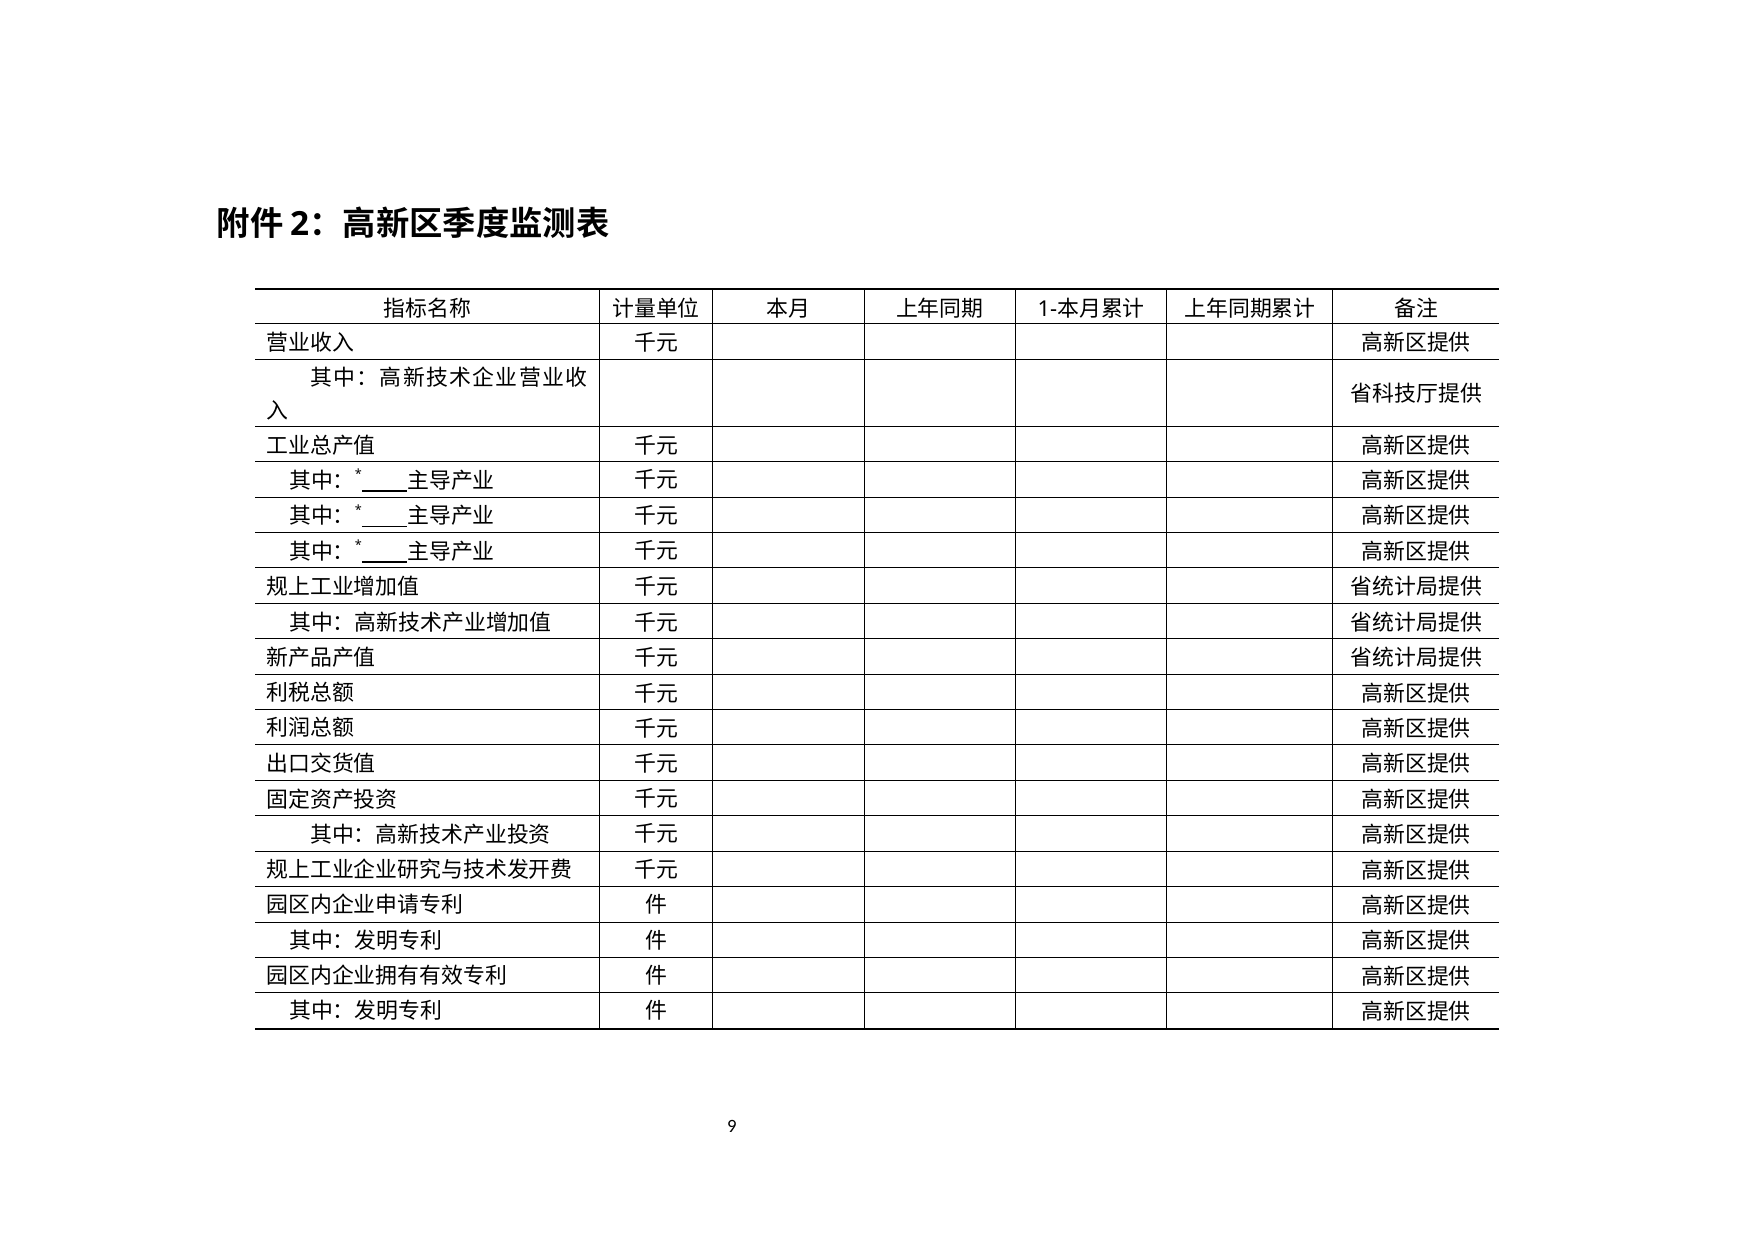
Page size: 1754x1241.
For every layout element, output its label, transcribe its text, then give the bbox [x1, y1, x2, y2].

table_cell 件 [600, 923, 712, 957]
table_cell 件 [600, 887, 712, 921]
table_cell [1016, 568, 1166, 603]
table_header 上年同期累计 [1167, 290, 1332, 323]
table_cell [865, 639, 1015, 673]
table_cell [1016, 745, 1166, 780]
table_cell [1167, 923, 1332, 957]
table_cell 千元 [600, 781, 712, 815]
table_cell 其中：发明专利 [255, 993, 599, 1028]
table_cell 千元 [600, 462, 712, 496]
table_cell 千元 [600, 852, 712, 886]
table_cell 高新区提供 [1333, 816, 1499, 851]
table_cell 高新区提供 [1333, 887, 1499, 921]
table_cell [865, 533, 1015, 567]
table_cell [865, 745, 1015, 780]
table_cell [1167, 462, 1332, 496]
table_cell 工业总产值 [255, 427, 599, 461]
table_cell 出口交货值 [255, 745, 599, 780]
table_cell 省统计局提供 [1333, 604, 1499, 638]
table_cell 利润总额 [255, 710, 599, 744]
table_cell [713, 568, 864, 603]
table_cell [1016, 887, 1166, 921]
table_cell [865, 498, 1015, 532]
table_header 指标名称 [255, 290, 599, 323]
table_cell [1167, 324, 1332, 359]
table_cell [865, 462, 1015, 496]
table_cell [1016, 324, 1166, 359]
table_cell [1167, 604, 1332, 638]
table_cell 园区内企业申请专利 [255, 887, 599, 921]
table_cell 高新区提供 [1333, 852, 1499, 886]
table_cell 千元 [600, 639, 712, 673]
table_cell [1016, 498, 1166, 532]
table_cell 利税总额 [255, 675, 599, 709]
table_cell [865, 781, 1015, 815]
table_cell 千元 [600, 498, 712, 532]
table_cell 高新区提供 [1333, 498, 1499, 532]
table_cell [713, 887, 864, 921]
table_cell 千元 [600, 745, 712, 780]
table_cell [713, 360, 864, 426]
table_cell [865, 360, 1015, 426]
table_cell 其中：高新技术产业投资 [255, 816, 599, 851]
table_cell 千元 [600, 568, 712, 603]
table_cell 其中：* 主导产业 [255, 533, 599, 567]
table_header 计量单位 [600, 290, 712, 323]
table_cell 千元 [600, 427, 712, 461]
table_cell [1016, 816, 1166, 851]
table_cell [1016, 852, 1166, 886]
table_cell 园区内企业拥有有效专利 [255, 958, 599, 992]
table_cell [1167, 816, 1332, 851]
table_cell [713, 324, 864, 359]
table_cell 高新区提供 [1333, 427, 1499, 461]
table_cell [1167, 568, 1332, 603]
table_cell 高新区提供 [1333, 533, 1499, 567]
table_cell [1016, 360, 1166, 426]
table_cell [1016, 993, 1166, 1028]
table_cell [713, 923, 864, 957]
table_cell 省统计局提供 [1333, 568, 1499, 603]
table_cell [865, 324, 1015, 359]
table_cell [1016, 427, 1166, 461]
table_cell [1016, 923, 1166, 957]
table_cell 高新区提供 [1333, 958, 1499, 992]
table_cell [713, 816, 864, 851]
table_cell [865, 675, 1015, 709]
table_cell 营业收入 [255, 324, 599, 359]
table_cell [713, 745, 864, 780]
table_cell [713, 427, 864, 461]
table_cell 千元 [600, 324, 712, 359]
table_cell [865, 887, 1015, 921]
table_cell 其中：发明专利 [255, 923, 599, 957]
table_cell 高新区提供 [1333, 462, 1499, 496]
text 附件2：高新区季度监测表 [150, 188, 1604, 254]
table_cell [713, 710, 864, 744]
table_cell 规上工业企业研究与技术发开费 [255, 852, 599, 886]
table_cell 高新区提供 [1333, 781, 1499, 815]
table_cell [1167, 852, 1332, 886]
table_cell 固定资产投资 [255, 781, 599, 815]
table_cell 其中：* 主导产业 [255, 462, 599, 496]
table_cell [713, 675, 864, 709]
table_cell [713, 852, 864, 886]
table_cell 高新区提供 [1333, 675, 1499, 709]
table_cell [600, 360, 712, 426]
table_cell [1016, 604, 1166, 638]
table_cell [1016, 781, 1166, 815]
table_cell [865, 958, 1015, 992]
table_cell 件 [600, 993, 712, 1028]
table_cell [865, 993, 1015, 1028]
table_cell [713, 639, 864, 673]
table_cell [1167, 887, 1332, 921]
table_cell [865, 604, 1015, 638]
table_cell [713, 958, 864, 992]
table_cell 高新区提供 [1333, 710, 1499, 744]
table_cell 高新区提供 [1333, 993, 1499, 1028]
table_cell [1167, 958, 1332, 992]
table_cell [1016, 710, 1166, 744]
table_cell 件 [600, 958, 712, 992]
table_cell 千元 [600, 533, 712, 567]
table_header 本月 [713, 290, 864, 323]
table_header 上年同期 [865, 290, 1015, 323]
table_cell [1016, 675, 1166, 709]
table_cell [713, 993, 864, 1028]
table_cell [865, 816, 1015, 851]
table_cell [1016, 639, 1166, 673]
table_cell 省科技厅提供 [1333, 360, 1499, 426]
table_cell [1016, 533, 1166, 567]
table_cell [713, 498, 864, 532]
table_cell [1167, 710, 1332, 744]
table_cell [865, 568, 1015, 603]
table_cell 千元 [600, 816, 712, 851]
table_cell [865, 427, 1015, 461]
table_cell [1167, 675, 1332, 709]
table_cell 千元 [600, 604, 712, 638]
table_cell [865, 852, 1015, 886]
table_cell 高新区提供 [1333, 745, 1499, 780]
table_cell [713, 533, 864, 567]
table_cell 省统计局提供 [1333, 639, 1499, 673]
table_cell 千元 [600, 675, 712, 709]
table_cell [1167, 745, 1332, 780]
table_cell [713, 462, 864, 496]
table_cell [1167, 533, 1332, 567]
table_header 备注 [1333, 290, 1499, 323]
table_cell [713, 781, 864, 815]
table_cell [1167, 993, 1332, 1028]
table_cell 其中：* 主导产业 [255, 498, 599, 532]
table_cell [1167, 360, 1332, 426]
table_cell 规上工业增加值 [255, 568, 599, 603]
table_cell 新产品产值 [255, 639, 599, 673]
table_cell [1167, 639, 1332, 673]
table_cell [1167, 498, 1332, 532]
table_cell 高新区提供 [1333, 923, 1499, 957]
table_cell [865, 923, 1015, 957]
table_cell [1167, 427, 1332, 461]
table_cell [1016, 462, 1166, 496]
table_cell [865, 710, 1015, 744]
table_cell 其中：高新技术产业增加值 [255, 604, 599, 638]
table_cell [1016, 958, 1166, 992]
table_cell [713, 604, 864, 638]
table_header 1-本月累计 [1016, 290, 1166, 323]
table_cell 千元 [600, 710, 712, 744]
table_cell [1167, 781, 1332, 815]
table_cell 其中：高新技术企业营业收入 [255, 360, 599, 426]
table_cell 高新区提供 [1333, 324, 1499, 359]
